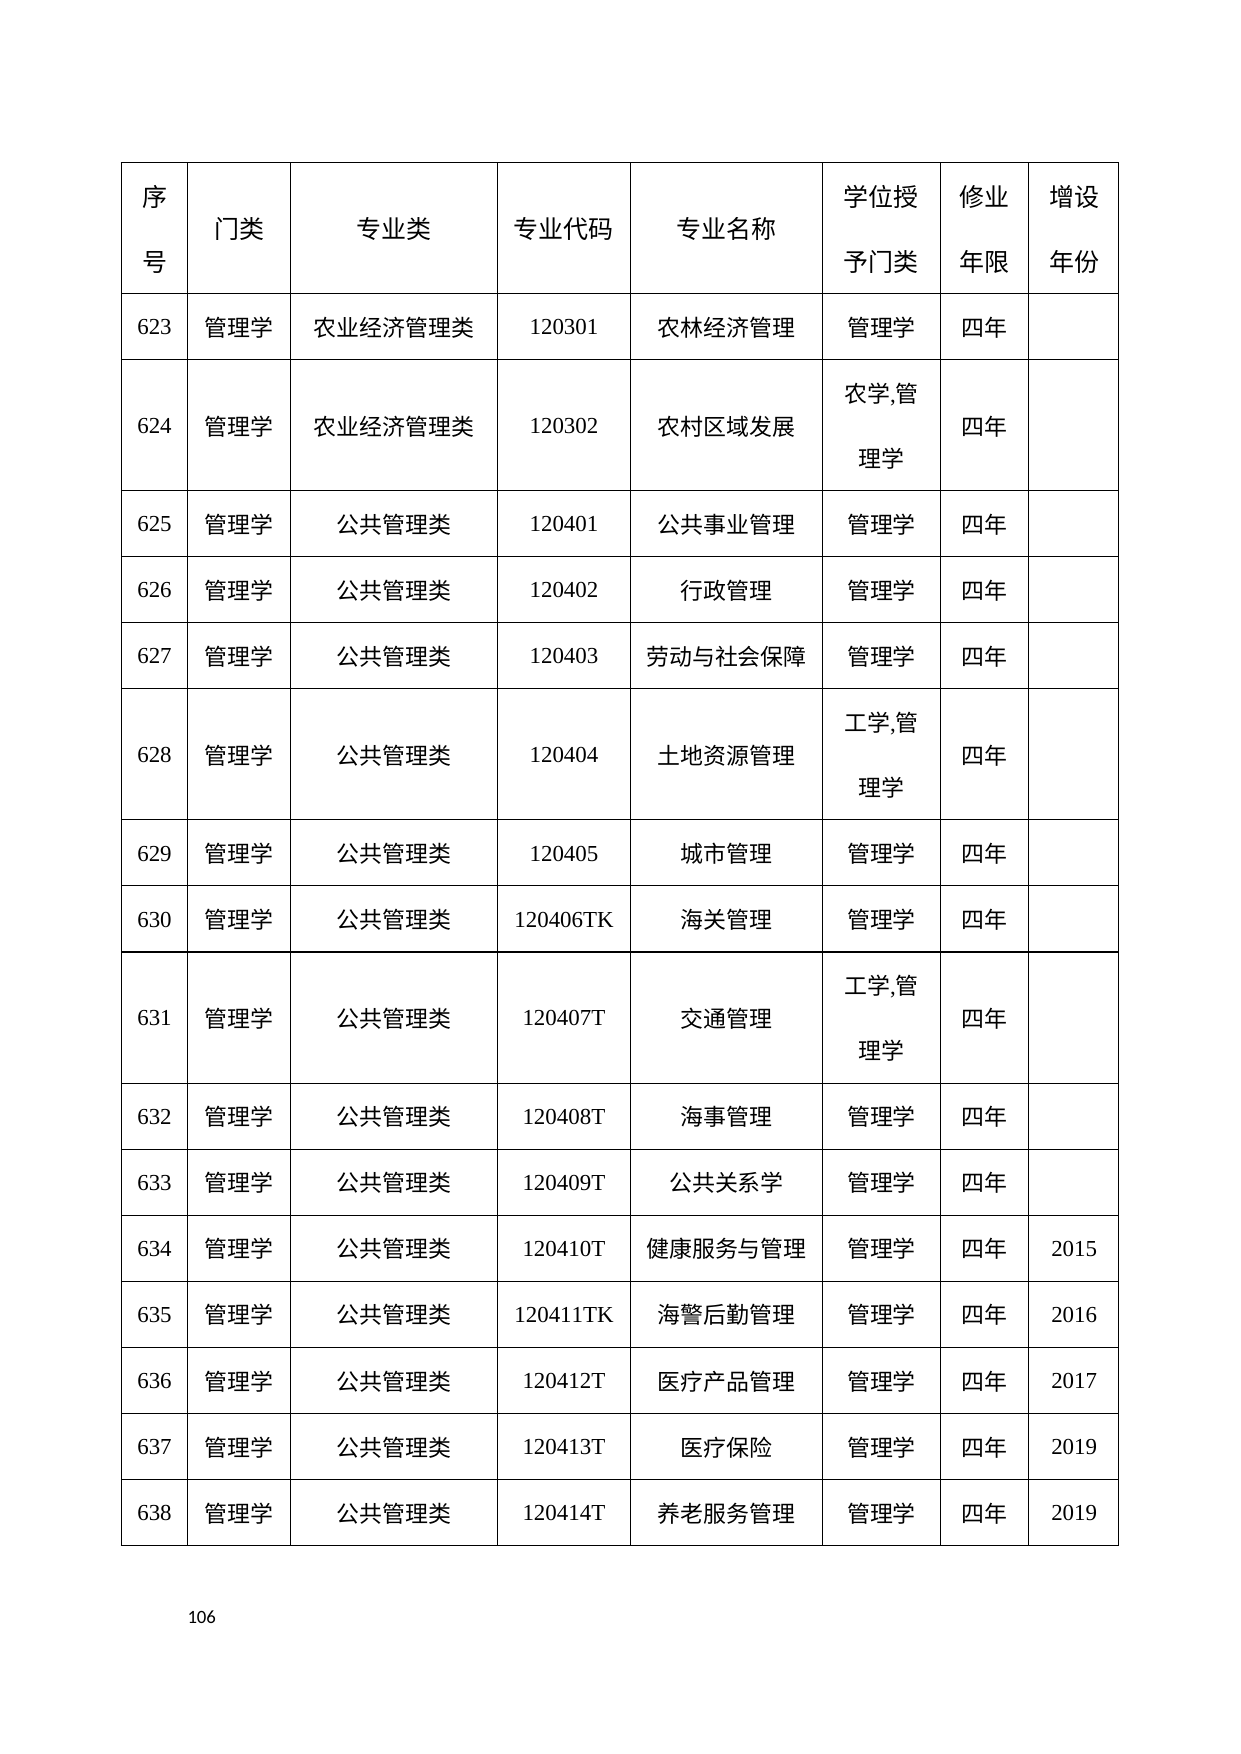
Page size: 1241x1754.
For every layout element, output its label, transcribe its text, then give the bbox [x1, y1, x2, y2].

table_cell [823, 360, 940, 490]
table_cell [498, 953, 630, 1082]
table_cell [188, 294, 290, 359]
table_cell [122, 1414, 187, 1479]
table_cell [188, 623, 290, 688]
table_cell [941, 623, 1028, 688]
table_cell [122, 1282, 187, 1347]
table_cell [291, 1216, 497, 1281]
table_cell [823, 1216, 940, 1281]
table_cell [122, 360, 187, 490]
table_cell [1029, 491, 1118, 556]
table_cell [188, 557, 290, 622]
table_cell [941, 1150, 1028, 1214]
table_header 增设年份 [1029, 163, 1118, 293]
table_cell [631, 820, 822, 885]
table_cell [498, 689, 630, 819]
table_header 修业年限 [941, 163, 1028, 293]
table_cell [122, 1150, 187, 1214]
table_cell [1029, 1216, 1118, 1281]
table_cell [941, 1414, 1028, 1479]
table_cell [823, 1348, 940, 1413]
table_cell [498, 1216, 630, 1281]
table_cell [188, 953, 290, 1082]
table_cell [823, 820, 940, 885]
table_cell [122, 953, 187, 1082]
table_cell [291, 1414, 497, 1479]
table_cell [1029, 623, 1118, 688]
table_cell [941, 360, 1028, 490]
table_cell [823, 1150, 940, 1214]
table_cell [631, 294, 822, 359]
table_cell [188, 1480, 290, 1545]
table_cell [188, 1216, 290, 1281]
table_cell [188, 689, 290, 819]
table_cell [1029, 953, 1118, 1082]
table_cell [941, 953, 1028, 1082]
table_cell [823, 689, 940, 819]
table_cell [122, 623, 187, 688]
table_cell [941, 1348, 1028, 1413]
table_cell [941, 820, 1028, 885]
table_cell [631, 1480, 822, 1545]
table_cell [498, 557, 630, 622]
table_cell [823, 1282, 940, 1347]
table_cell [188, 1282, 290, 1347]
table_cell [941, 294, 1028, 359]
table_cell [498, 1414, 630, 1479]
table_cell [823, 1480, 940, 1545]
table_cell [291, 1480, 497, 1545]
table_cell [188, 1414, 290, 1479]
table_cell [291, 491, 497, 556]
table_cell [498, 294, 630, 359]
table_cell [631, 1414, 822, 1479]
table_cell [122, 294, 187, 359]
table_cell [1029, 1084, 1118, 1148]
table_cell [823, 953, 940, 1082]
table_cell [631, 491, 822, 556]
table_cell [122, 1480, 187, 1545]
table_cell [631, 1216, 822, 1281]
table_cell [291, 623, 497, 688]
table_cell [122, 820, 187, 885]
table_header 专业代码 [498, 163, 630, 293]
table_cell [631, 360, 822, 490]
table_header 学位授予门类 [823, 163, 940, 293]
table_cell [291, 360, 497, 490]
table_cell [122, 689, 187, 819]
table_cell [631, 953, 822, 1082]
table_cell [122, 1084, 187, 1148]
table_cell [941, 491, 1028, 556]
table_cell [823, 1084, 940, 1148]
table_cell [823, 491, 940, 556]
table_header 门类 [188, 163, 290, 293]
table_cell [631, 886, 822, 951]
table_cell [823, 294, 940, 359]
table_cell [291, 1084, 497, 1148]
table_header 序号 [122, 163, 187, 293]
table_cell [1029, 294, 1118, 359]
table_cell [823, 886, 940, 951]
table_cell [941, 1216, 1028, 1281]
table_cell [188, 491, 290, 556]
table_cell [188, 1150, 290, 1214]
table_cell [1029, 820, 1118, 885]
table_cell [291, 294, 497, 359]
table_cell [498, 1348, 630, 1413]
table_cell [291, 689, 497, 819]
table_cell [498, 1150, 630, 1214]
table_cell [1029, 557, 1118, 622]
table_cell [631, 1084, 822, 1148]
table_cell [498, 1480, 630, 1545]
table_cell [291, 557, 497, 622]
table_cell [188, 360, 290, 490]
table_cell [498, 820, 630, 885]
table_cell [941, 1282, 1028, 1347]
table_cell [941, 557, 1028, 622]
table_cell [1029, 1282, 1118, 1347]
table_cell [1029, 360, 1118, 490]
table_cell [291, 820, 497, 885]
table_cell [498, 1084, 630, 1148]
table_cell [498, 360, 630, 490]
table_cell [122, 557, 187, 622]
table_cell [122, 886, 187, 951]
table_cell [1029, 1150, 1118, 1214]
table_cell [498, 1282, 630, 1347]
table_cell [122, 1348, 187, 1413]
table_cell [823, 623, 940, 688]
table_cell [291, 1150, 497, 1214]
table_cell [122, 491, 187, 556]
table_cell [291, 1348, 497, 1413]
table_header 专业名称 [631, 163, 822, 293]
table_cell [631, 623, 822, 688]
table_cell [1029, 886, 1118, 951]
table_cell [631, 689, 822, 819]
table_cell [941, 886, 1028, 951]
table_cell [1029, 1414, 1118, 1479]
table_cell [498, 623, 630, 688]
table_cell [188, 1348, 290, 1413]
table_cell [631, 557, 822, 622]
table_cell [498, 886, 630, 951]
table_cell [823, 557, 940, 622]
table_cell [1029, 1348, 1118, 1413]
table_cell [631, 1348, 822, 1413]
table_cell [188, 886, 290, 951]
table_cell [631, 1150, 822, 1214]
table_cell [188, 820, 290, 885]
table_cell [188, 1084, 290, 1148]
table_header 专业类 [291, 163, 497, 293]
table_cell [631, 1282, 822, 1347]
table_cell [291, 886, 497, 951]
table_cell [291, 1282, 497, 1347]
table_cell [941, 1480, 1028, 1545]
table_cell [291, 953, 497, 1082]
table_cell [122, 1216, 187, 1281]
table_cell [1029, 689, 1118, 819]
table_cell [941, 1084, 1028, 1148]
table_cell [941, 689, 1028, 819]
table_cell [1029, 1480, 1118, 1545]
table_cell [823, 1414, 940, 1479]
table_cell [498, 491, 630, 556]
